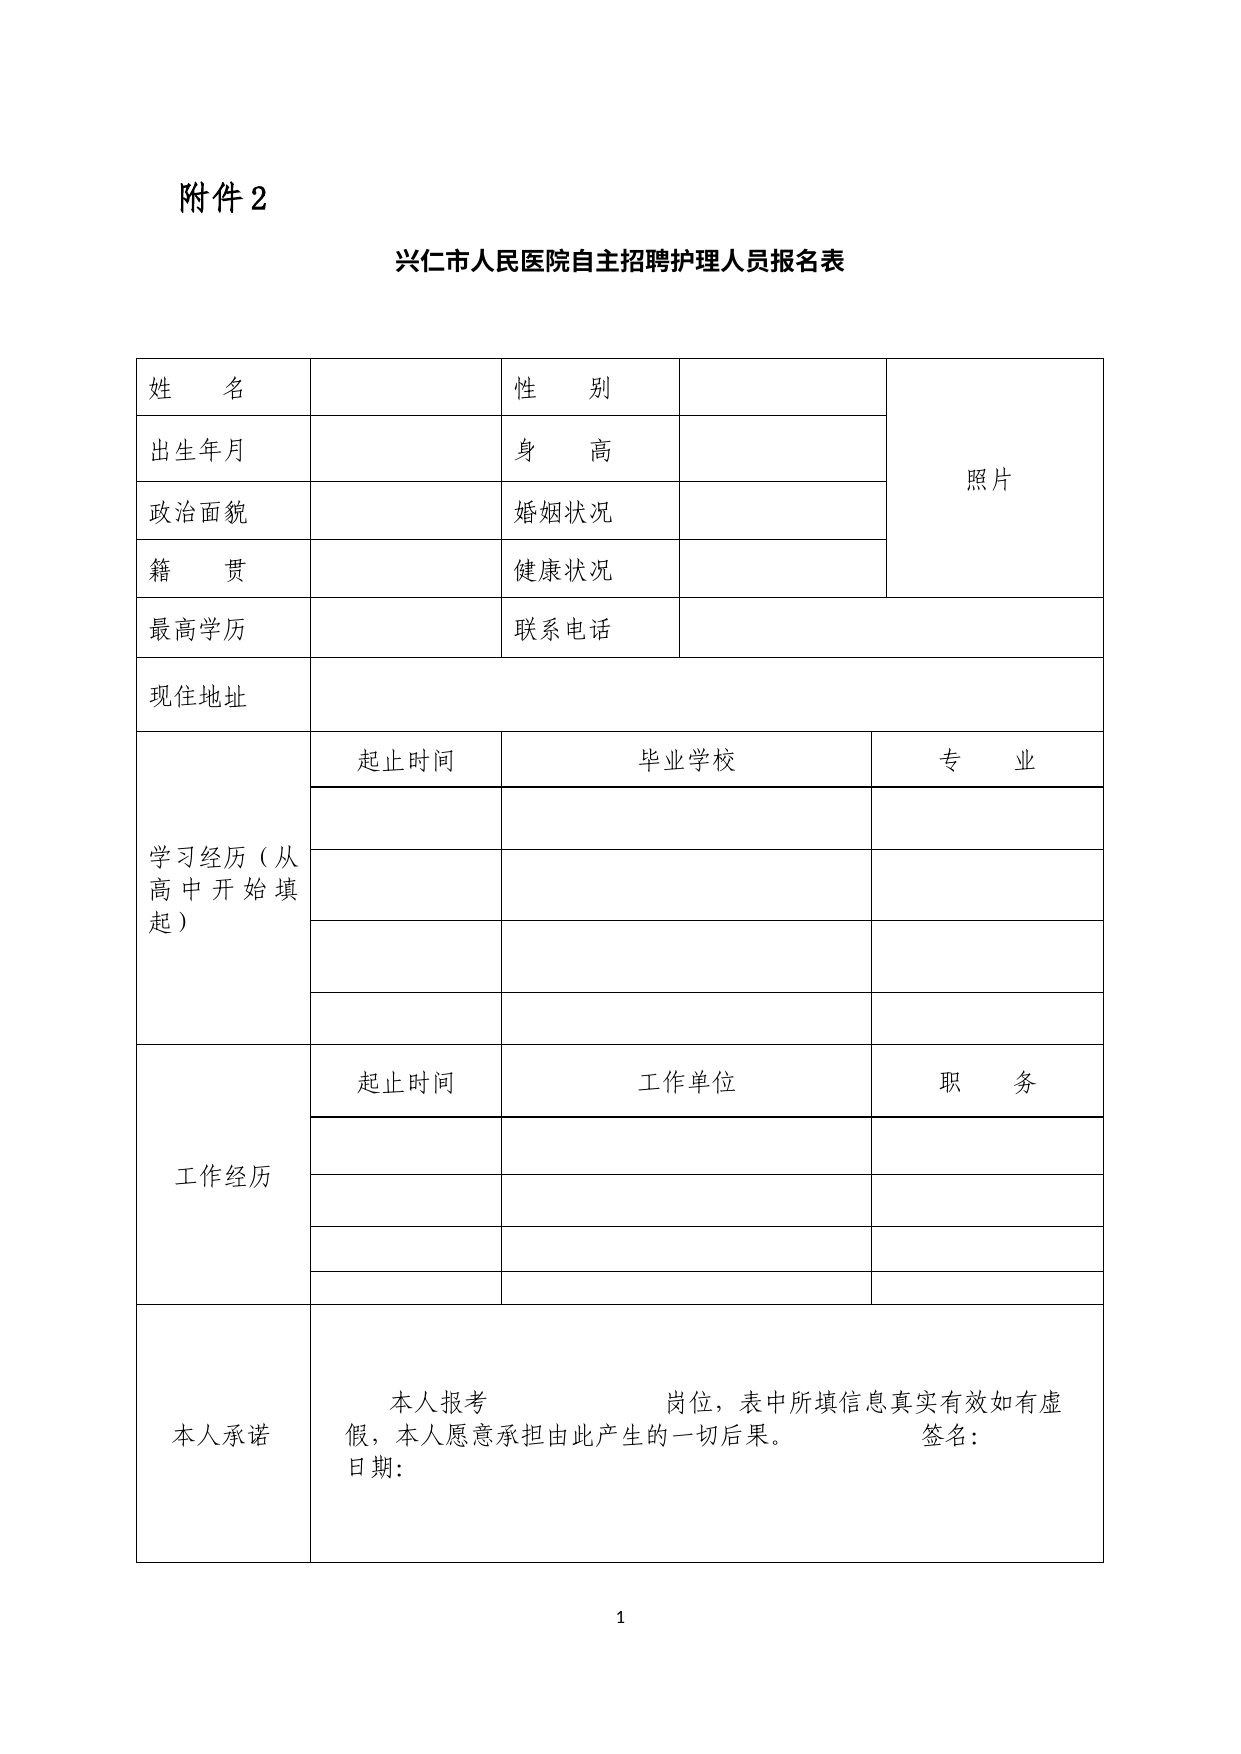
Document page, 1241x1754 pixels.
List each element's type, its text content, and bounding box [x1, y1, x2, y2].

table_cell [872, 921, 1103, 992]
table_cell 工作经历 [137, 1045, 310, 1304]
table_cell 身 高 [502, 416, 679, 481]
table_cell [311, 598, 501, 657]
table_cell [502, 921, 871, 992]
table_cell [502, 993, 871, 1044]
table_cell [872, 788, 1103, 849]
table_cell 政治面貌 [137, 482, 310, 539]
table_cell 专 业 [872, 732, 1103, 786]
table_cell [872, 1175, 1103, 1226]
table_cell [872, 1227, 1103, 1271]
table_cell 职 务 [872, 1045, 1103, 1116]
table_cell 起止时间 [311, 732, 501, 786]
table_cell [680, 416, 886, 481]
table_cell 健康状况 [502, 540, 679, 597]
table_cell [872, 993, 1103, 1044]
table_cell [872, 1272, 1103, 1304]
table_cell 本人承诺 [137, 1305, 310, 1562]
table_cell [311, 993, 501, 1044]
table_cell [311, 540, 501, 597]
table_cell [311, 788, 501, 849]
table_cell 毕业学校 [502, 732, 871, 786]
table_cell [502, 788, 871, 849]
table_cell [680, 540, 886, 597]
table_cell [311, 1227, 501, 1271]
table_header 姓 名 [137, 359, 310, 415]
table_cell [311, 1175, 501, 1226]
table_cell [311, 658, 1103, 731]
table_cell 籍 贯 [137, 540, 310, 597]
table_cell 本人报考 岗位，表中所填信息真实有效如有虚假，本人愿意承担由此产生的一切后果。 签名： 日期： [311, 1305, 1103, 1562]
table_cell [680, 598, 1103, 657]
table_header [311, 359, 501, 415]
table_cell [311, 416, 501, 481]
table_header 照片 [887, 359, 1103, 597]
table_cell [502, 1272, 871, 1304]
text 附件2 [177, 162, 1063, 227]
table_cell 婚姻状况 [502, 482, 679, 539]
table_header 性 别 [502, 359, 679, 415]
table_cell [311, 1272, 501, 1304]
table_cell 起止时间 [311, 1045, 501, 1116]
table_cell [680, 482, 886, 539]
table_header [680, 359, 886, 415]
table_cell [311, 921, 501, 992]
table_cell [502, 850, 871, 920]
table_cell [502, 1227, 871, 1271]
table_cell 现住地址 [137, 658, 310, 731]
table_cell [502, 1118, 871, 1174]
table_cell [311, 482, 501, 539]
table_cell [872, 850, 1103, 920]
text 兴仁市人民医院自主招聘护理人员报名表 [177, 227, 1063, 292]
table_cell 最高学历 [137, 598, 310, 657]
table_cell [872, 1118, 1103, 1174]
table_cell 工作单位 [502, 1045, 871, 1116]
table_cell [502, 1175, 871, 1226]
table_cell [311, 1118, 501, 1174]
table_cell 出生年月 [137, 416, 310, 481]
table_cell 学习经历（从高中开始填起） [137, 732, 310, 1044]
table_cell [311, 850, 501, 920]
table_cell 联系电话 [502, 598, 679, 657]
